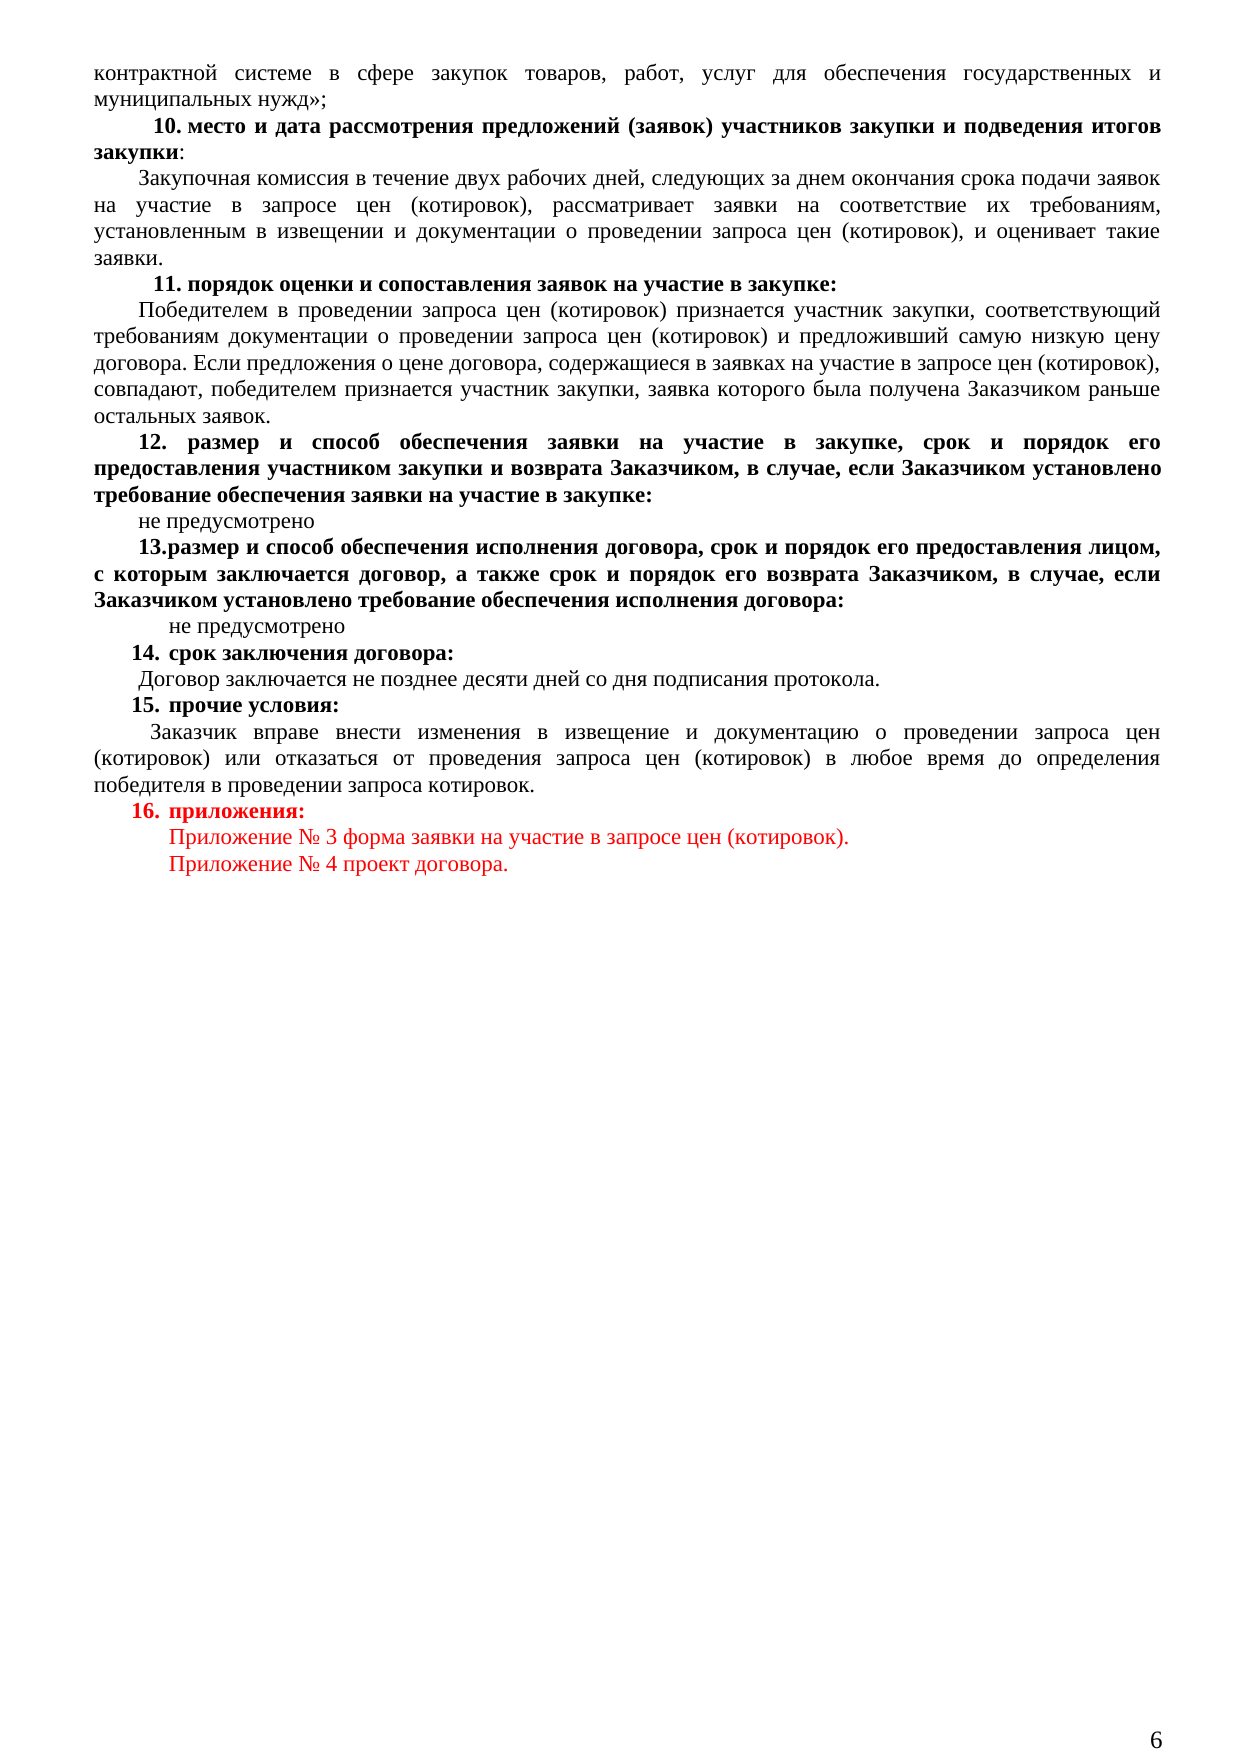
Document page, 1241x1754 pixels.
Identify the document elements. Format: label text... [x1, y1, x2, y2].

text Победителем в проведении запроса цен (котировок) признается участник закупки, соответствующий требованиям документации о проведении запроса цен (котировок) и предложивший самую низкую цену договора. Если предложения о цене договора, содержащиеся в заявках на участие в запросе цен (котировок), совпадают, победителем признается участник закупки, заявка которого была получена Заказчиком раньше остальных заявок. [94, 296, 1162, 428]
list размер и способ обеспечения заявки на участие в закупке, срок и порядок его предоставления участником закупки и возврата Заказчиком, в случае, если Заказчиком установлено требование обеспечения заявки на участие в закупке: [94, 428, 1162, 507]
list место и дата рассмотрения предложений (заявок) участников закупки и подведения итогов закупки: [94, 112, 1162, 164]
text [94, 59, 1162, 112]
list Приложение № 4 проект договора. [169, 850, 1162, 876]
list размер и способ обеспечения исполнения договора, срок и порядок его предоставления лицом, с которым заключается договор, а также срок и порядок его возврата Заказчиком, в случае, если Заказчиком установлено требование обеспечения исполнения договора: [94, 533, 1162, 612]
text не предусмотрено [169, 612, 1162, 639]
text Заказчик вправе внести изменения в извещение и документацию о проведении запроса цен (котировок) или отказаться от проведения запроса цен (котировок) в любое время до определения победителя в проведении запроса котировок. [94, 718, 1162, 797]
list прочие условия: [131, 692, 1162, 718]
list приложения: [131, 797, 1162, 823]
text Договор заключается не позднее десяти дней со дня подписания протокола. [94, 665, 1162, 692]
list Приложение № 3 форма заявки на участие в запросе цен (котировок). [169, 823, 1162, 850]
text не предусмотрено [94, 507, 1162, 533]
text Закупочная комиссия в течение двух рабочих дней, следующих за днем окончания срока подачи заявок на участие в запросе цен (котировок), рассматривает заявки на соответствие их требованиям, установленным в извещении и документации о проведении запроса цен (котировок), и оценивает такие заявки. [94, 164, 1162, 270]
list порядок оценки и сопоставления заявок на участие в закупке: [94, 270, 1162, 296]
list срок заключения договора: [131, 639, 1162, 665]
